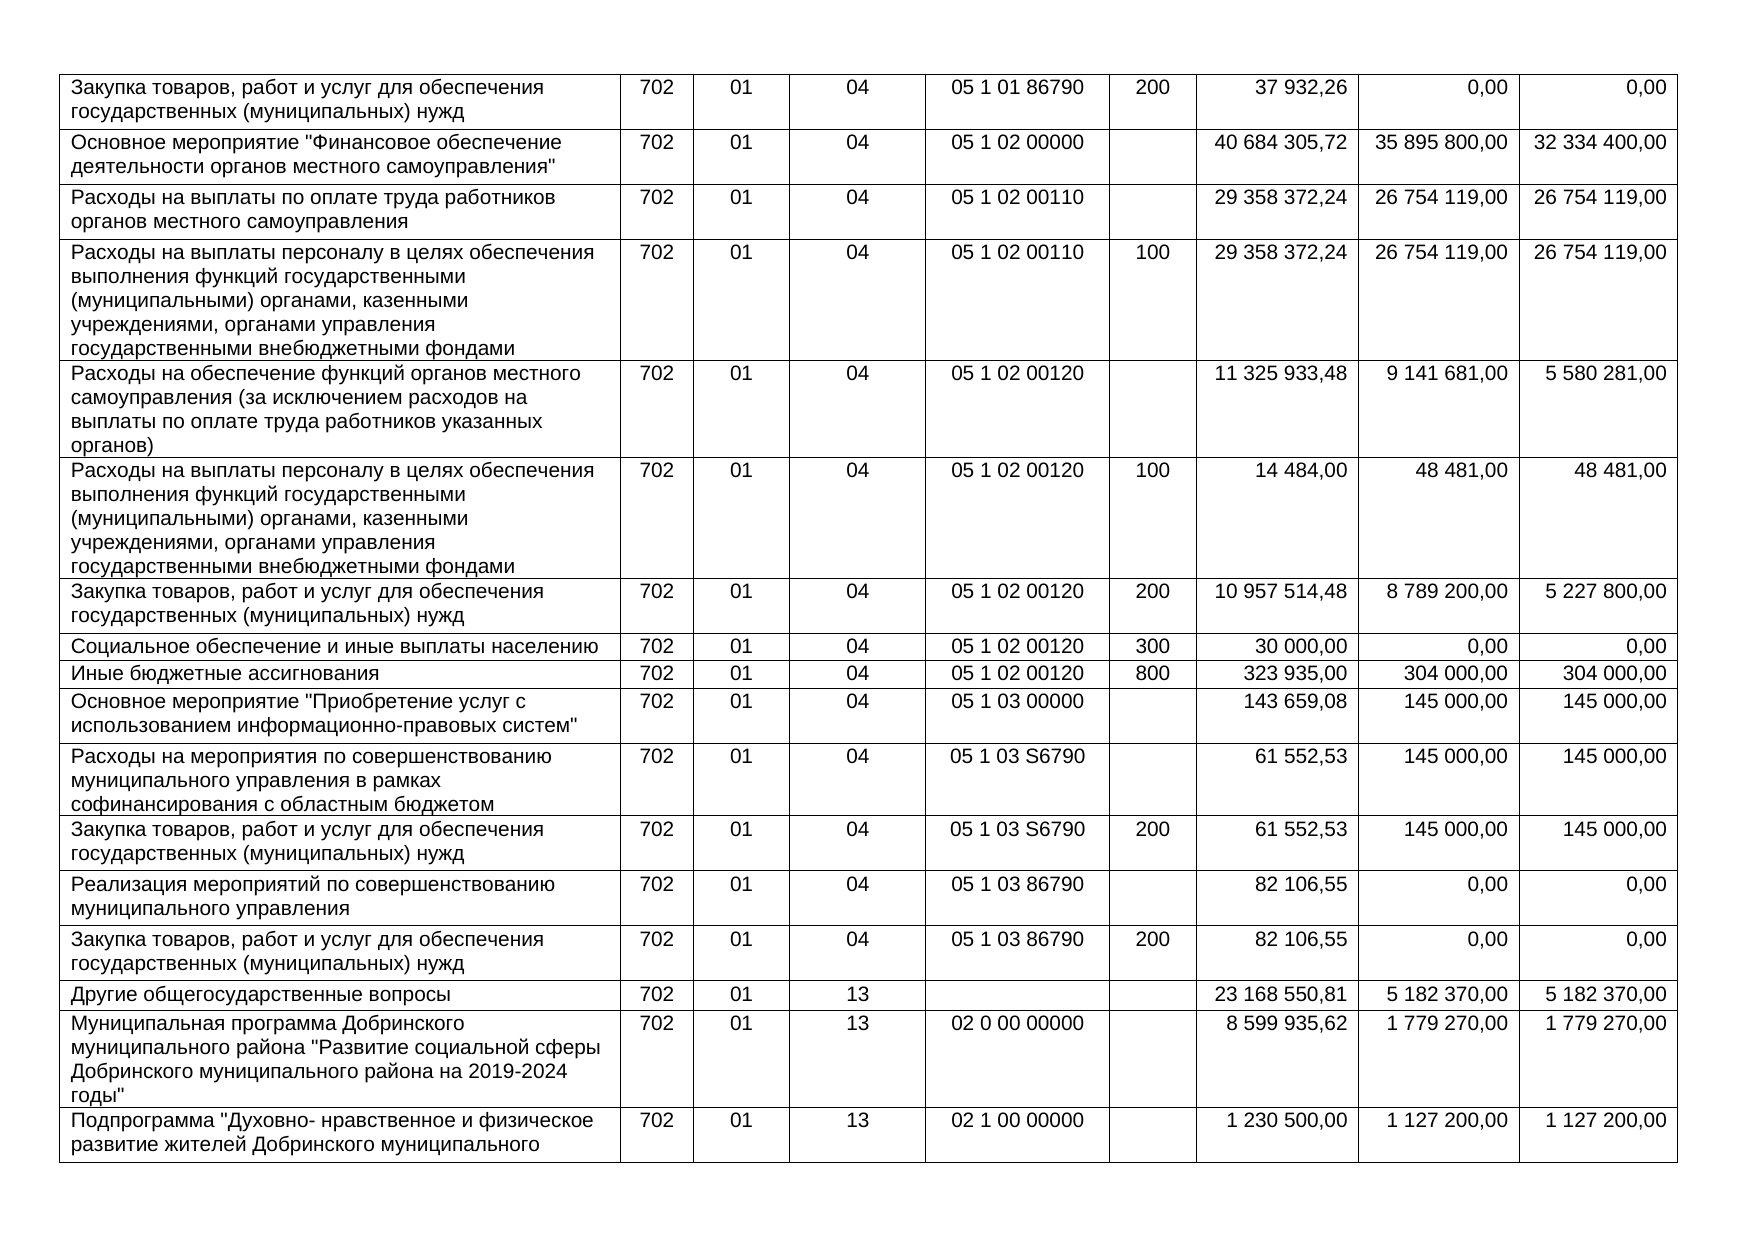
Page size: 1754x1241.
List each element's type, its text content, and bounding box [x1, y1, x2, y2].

table_cell 02 1 00 00000 [926, 1108, 1109, 1162]
table_cell 04 [790, 130, 925, 184]
table_cell 702 [621, 579, 693, 632]
table_cell 1 779 270,00 [1520, 1011, 1677, 1107]
table_cell 04 [790, 240, 925, 360]
table_cell 200 [1110, 926, 1196, 980]
table_cell 200 [1110, 816, 1196, 870]
table_cell 32 334 400,00 [1520, 130, 1677, 184]
table_cell 0,00 [1359, 871, 1519, 925]
table_cell 145 000,00 [1359, 689, 1519, 742]
table_cell 01 [694, 1108, 789, 1162]
table_cell 5 580 281,00 [1520, 361, 1677, 457]
table_cell 145 000,00 [1520, 816, 1677, 870]
table_cell 37 932,26 [1197, 75, 1358, 129]
table_cell Другие общегосударственные вопросы [60, 981, 620, 1010]
table_cell 8 599 935,62 [1197, 1011, 1358, 1107]
table_cell 61 552,53 [1197, 744, 1358, 815]
table_cell 05 1 03 86790 [926, 926, 1109, 980]
table_cell 11 325 933,48 [1197, 361, 1358, 457]
table_cell 702 [621, 458, 693, 577]
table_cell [60, 1108, 620, 1162]
table_cell 04 [790, 75, 925, 129]
table_cell 13 [790, 1108, 925, 1162]
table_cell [60, 75, 620, 129]
table_cell 01 [694, 689, 789, 742]
table_cell 01 [694, 458, 789, 577]
table_cell 10 957 514,48 [1197, 579, 1358, 632]
table_cell 702 [621, 130, 693, 184]
table_cell 26 754 119,00 [1359, 185, 1519, 239]
table_cell 04 [790, 634, 925, 660]
table_cell 8 789 200,00 [1359, 579, 1519, 632]
table_cell Закупка товаров, работ и услуг для обеспечения государственных (муниципальных) нужд [60, 579, 620, 632]
table_cell 23 168 550,81 [1197, 981, 1358, 1010]
table_cell 13 [790, 1011, 925, 1107]
table_cell Закупка товаров, работ и услуг для обеспечения государственных (муниципальных) нужд [60, 926, 620, 980]
table_cell 04 [790, 744, 925, 815]
table_cell 26 754 119,00 [1520, 185, 1677, 239]
table_cell 702 [621, 634, 693, 660]
table_cell 04 [790, 816, 925, 870]
table_cell 26 754 119,00 [1359, 240, 1519, 360]
table_cell 01 [694, 926, 789, 980]
table_cell 200 [1110, 579, 1196, 632]
table_cell 0,00 [1359, 926, 1519, 980]
table_cell 04 [790, 361, 925, 457]
table_cell [1110, 689, 1196, 742]
table_cell [1110, 981, 1196, 1010]
table_cell 01 [694, 185, 789, 239]
table_cell Расходы на выплаты персоналу в целях обеспечения выполнения функций государственными (муниципальными) органами, казенными учреждениями, органами управления государственными внебюджетными фондами [60, 458, 620, 577]
table_cell 5 182 370,00 [1520, 981, 1677, 1010]
table_cell 145 000,00 [1520, 744, 1677, 815]
table_cell [1110, 361, 1196, 457]
table_cell 702 [621, 816, 693, 870]
table_cell 01 [694, 240, 789, 360]
table_cell 29 358 372,24 [1197, 240, 1358, 360]
table_cell 01 [694, 1011, 789, 1107]
table_cell 04 [790, 661, 925, 687]
table_cell 5 182 370,00 [1359, 981, 1519, 1010]
table_cell 01 [694, 816, 789, 870]
table_cell 702 [621, 926, 693, 980]
table_cell 01 [694, 634, 789, 660]
table_cell 702 [621, 1108, 693, 1162]
table_cell 05 1 02 00110 [926, 185, 1109, 239]
table_cell 0,00 [1359, 634, 1519, 660]
table_cell 01 [694, 661, 789, 687]
table_cell 0,00 [1520, 75, 1677, 129]
table_cell Основное мероприятие "Финансовое обеспечение деятельности органов местного самоуправления" [60, 130, 620, 184]
table_cell 61 552,53 [1197, 816, 1358, 870]
table_cell 304 000,00 [1520, 661, 1677, 687]
table_cell 01 [694, 130, 789, 184]
table_cell [1110, 185, 1196, 239]
table_cell 04 [790, 871, 925, 925]
table_cell 01 [694, 871, 789, 925]
table_cell 05 1 02 00120 [926, 634, 1109, 660]
table_cell 145 000,00 [1359, 816, 1519, 870]
table_cell 1 779 270,00 [1359, 1011, 1519, 1107]
table_cell 05 1 02 00110 [926, 240, 1109, 360]
table_cell 9 141 681,00 [1359, 361, 1519, 457]
table_cell 82 106,55 [1197, 871, 1358, 925]
table_cell Расходы на выплаты персоналу в целях обеспечения выполнения функций государственными (муниципальными) органами, казенными учреждениями, органами управления государственными внебюджетными фондами [60, 240, 620, 360]
table_cell 05 1 02 00000 [926, 130, 1109, 184]
table_cell [1110, 744, 1196, 815]
table_cell 26 754 119,00 [1520, 240, 1677, 360]
table_cell 143 659,08 [1197, 689, 1358, 742]
table_cell [1110, 1011, 1196, 1107]
table_cell 35 895 800,00 [1359, 130, 1519, 184]
table_cell 702 [621, 240, 693, 360]
table_cell Расходы на мероприятия по совершенствованию муниципального управления в рамках софинансирования с областным бюджетом [60, 744, 620, 815]
table_cell 13 [790, 981, 925, 1010]
table_cell 01 [694, 579, 789, 632]
table_cell [1110, 871, 1196, 925]
table_cell Основное мероприятие "Приобретение услуг с использованием информационно-правовых систем" [60, 689, 620, 742]
table_cell [926, 981, 1109, 1010]
table_cell 1 230 500,00 [1197, 1108, 1358, 1162]
table_cell 702 [621, 661, 693, 687]
table_cell 01 [694, 981, 789, 1010]
table_cell 200 [1110, 75, 1196, 129]
table_cell 29 358 372,24 [1197, 185, 1358, 239]
table_cell 0,00 [1520, 871, 1677, 925]
table_cell 0,00 [1520, 634, 1677, 660]
table_cell 40 684 305,72 [1197, 130, 1358, 184]
table_cell 05 1 02 00120 [926, 661, 1109, 687]
table_cell 0,00 [1520, 926, 1677, 980]
table_cell 30 000,00 [1197, 634, 1358, 660]
table_cell 05 1 02 00120 [926, 458, 1109, 577]
table_cell Иные бюджетные ассигнования [60, 661, 620, 687]
table_cell 05 1 02 00120 [926, 361, 1109, 457]
table_cell 48 481,00 [1359, 458, 1519, 577]
table_cell 01 [694, 361, 789, 457]
table_cell 01 [694, 75, 789, 129]
table_cell 800 [1110, 661, 1196, 687]
table_cell 304 000,00 [1359, 661, 1519, 687]
table_cell 145 000,00 [1359, 744, 1519, 815]
table_cell [1110, 130, 1196, 184]
table_cell 702 [621, 1011, 693, 1107]
table_cell 04 [790, 579, 925, 632]
table_cell 04 [790, 458, 925, 577]
table_cell 05 1 02 00120 [926, 579, 1109, 632]
table_cell 702 [621, 689, 693, 742]
table_cell 702 [621, 981, 693, 1010]
table_cell 05 1 03 S6790 [926, 816, 1109, 870]
table_cell 1 127 200,00 [1359, 1108, 1519, 1162]
table_cell [1110, 1108, 1196, 1162]
table_cell 702 [621, 361, 693, 457]
table_cell 04 [790, 689, 925, 742]
table_cell Реализация мероприятий по совершенствованию муниципального управления [60, 871, 620, 925]
table_cell Расходы на обеспечение функций органов местного самоуправления (за исключением расходов на выплаты по оплате труда работников указанных органов) [60, 361, 620, 457]
table_cell 323 935,00 [1197, 661, 1358, 687]
table_cell 100 [1110, 458, 1196, 577]
table_cell Муниципальная программа Добринского муниципального района "Развитие социальной сферы Добринского муниципального района на 2019-2024 годы" [60, 1011, 620, 1107]
table_cell 04 [790, 185, 925, 239]
table_cell Расходы на выплаты по оплате труда работников органов местного самоуправления [60, 185, 620, 239]
table_cell 145 000,00 [1520, 689, 1677, 742]
table_cell 82 106,55 [1197, 926, 1358, 980]
table_cell 05 1 03 86790 [926, 871, 1109, 925]
table_cell 05 1 01 86790 [926, 75, 1109, 129]
table_cell 702 [621, 744, 693, 815]
table_cell 100 [1110, 240, 1196, 360]
table_cell 05 1 03 S6790 [926, 744, 1109, 815]
table_cell 702 [621, 871, 693, 925]
table_cell 05 1 03 00000 [926, 689, 1109, 742]
table_cell 1 127 200,00 [1520, 1108, 1677, 1162]
table_cell 5 227 800,00 [1520, 579, 1677, 632]
table_cell 01 [694, 744, 789, 815]
table_cell 02 0 00 00000 [926, 1011, 1109, 1107]
table_cell 702 [621, 185, 693, 239]
table_cell 48 481,00 [1520, 458, 1677, 577]
table_cell Социальное обеспечение и иные выплаты населению [60, 634, 620, 660]
table_cell 702 [621, 75, 693, 129]
table_cell Закупка товаров, работ и услуг для обеспечения государственных (муниципальных) нужд [60, 816, 620, 870]
table_cell 14 484,00 [1197, 458, 1358, 577]
table_cell 300 [1110, 634, 1196, 660]
table_cell 0,00 [1359, 75, 1519, 129]
table_cell 04 [790, 926, 925, 980]
